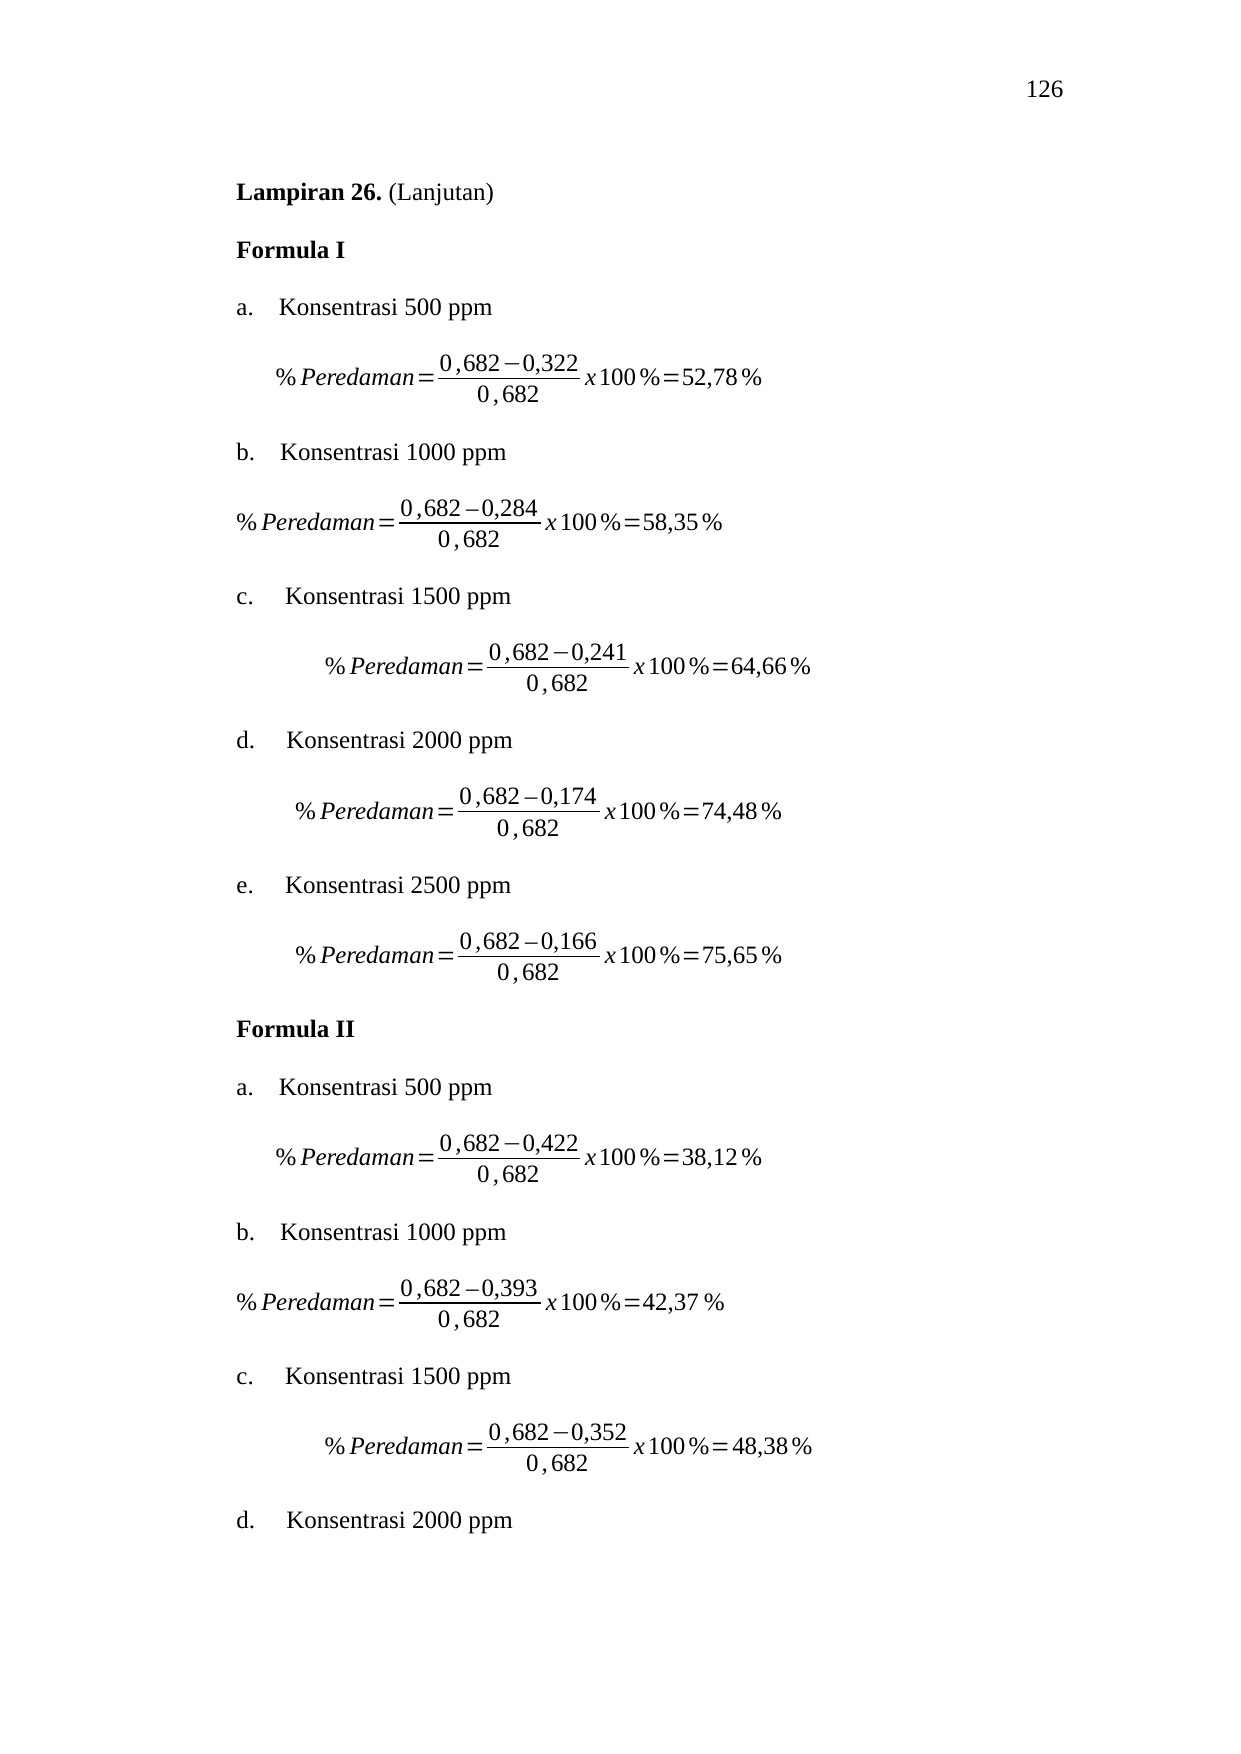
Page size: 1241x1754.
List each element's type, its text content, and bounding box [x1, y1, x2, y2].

text Formula I [236, 235, 1063, 263]
text Lampiran 26. (Lanjutan) [236, 177, 1063, 206]
text a. Konsentrasi 500 ppm [236, 292, 1063, 321]
text c. Konsentrasi 1500 ppm [236, 581, 1063, 610]
text b. Konsentrasi 1000 ppm [236, 437, 1063, 465]
text b. Konsentrasi 1000 ppm [236, 1217, 1063, 1245]
text Formula II [236, 1014, 1063, 1043]
text a. Konsentrasi 500 ppm [236, 1072, 1063, 1101]
text c. Konsentrasi 1500 ppm [236, 1361, 1063, 1390]
text e. Konsentrasi 2500 ppm [236, 870, 1063, 899]
text d. Konsentrasi 2000 ppm [236, 1506, 1063, 1534]
text d. Konsentrasi 2000 ppm [236, 726, 1063, 754]
